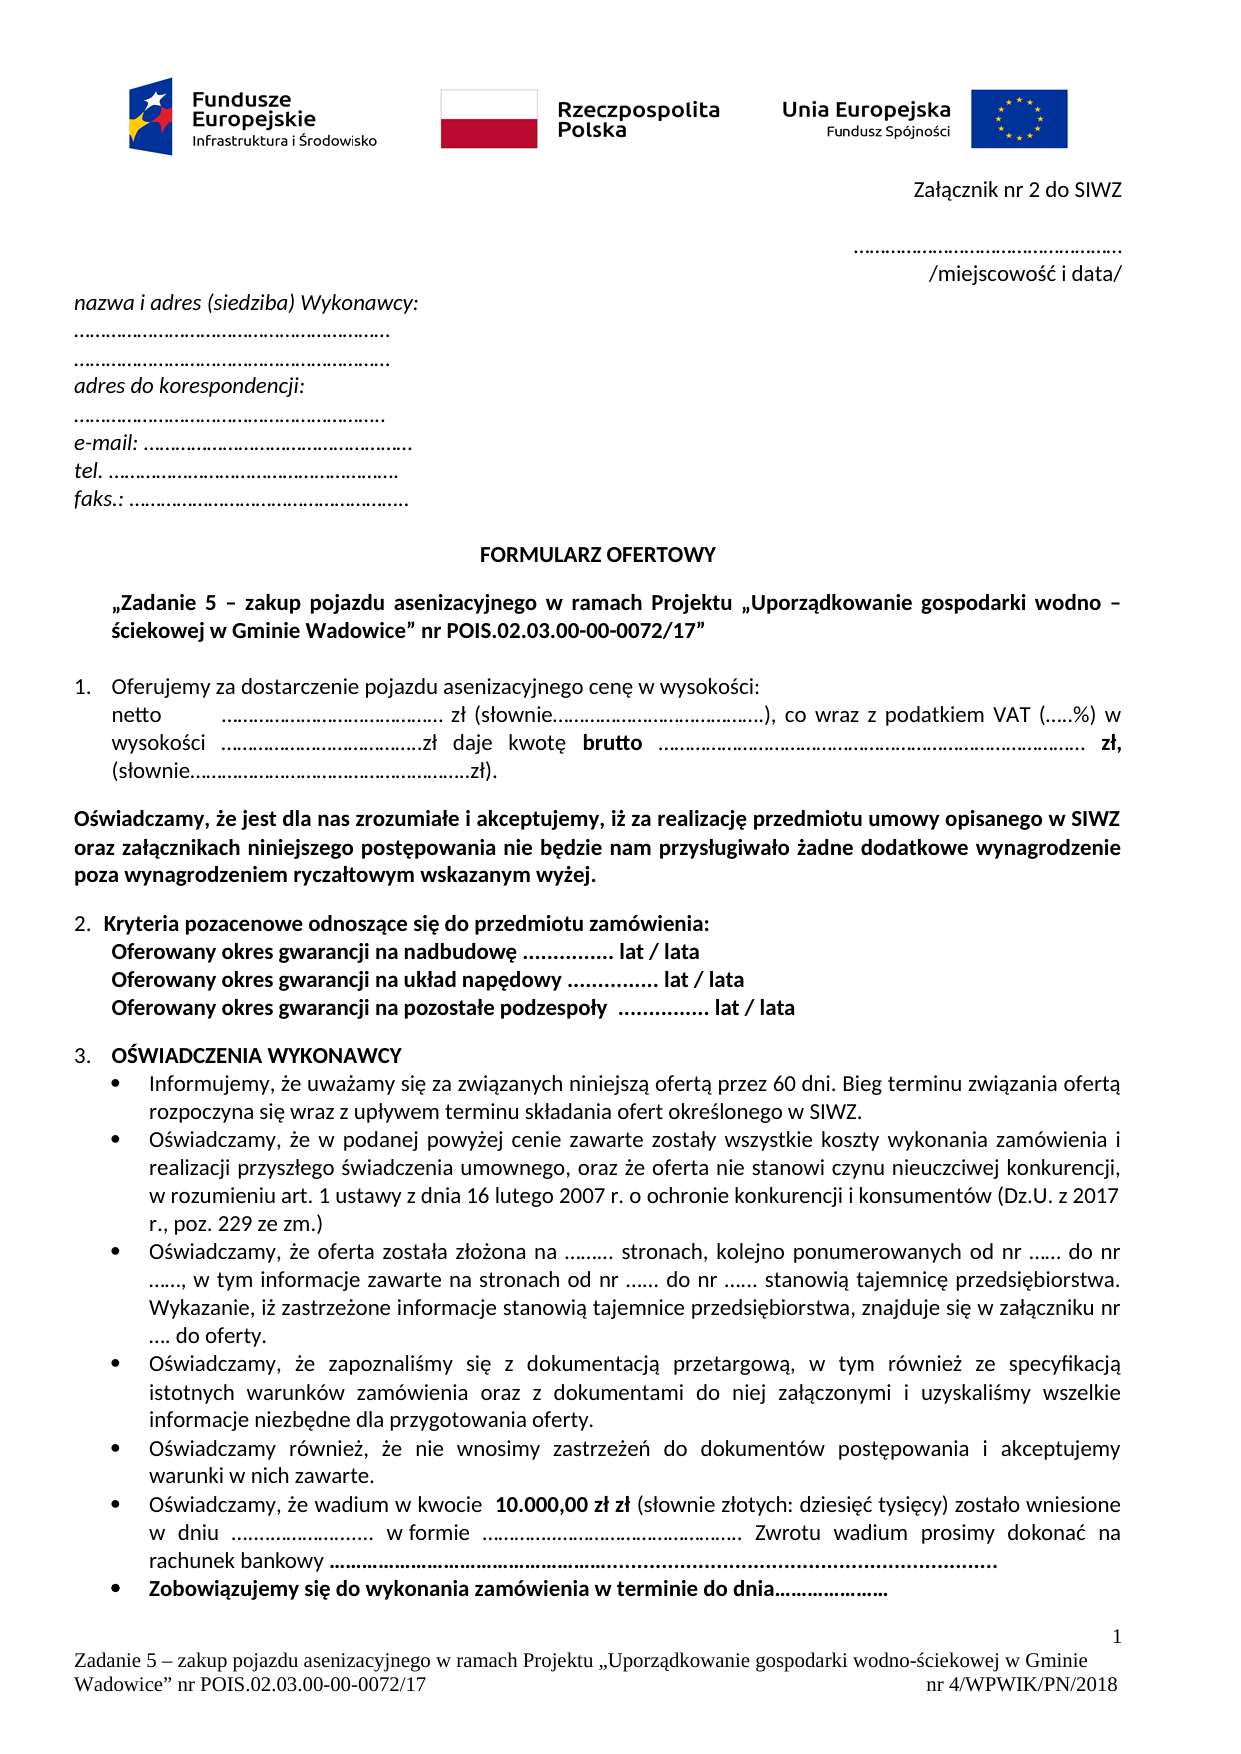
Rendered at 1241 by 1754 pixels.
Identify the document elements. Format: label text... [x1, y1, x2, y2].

list Oferujemy za dostarczenie pojazdu asenizacyjnego cenę w wysokości: [74, 672, 1122, 700]
text tel. ………………………………………………. [74, 456, 1122, 484]
text /miejscowość i data/ [74, 259, 1122, 288]
list Oświadczamy, że zapoznaliśmy się z dokumentacją przetargową, w tym również ze specyfikacją istotnych warunków zamówienia oraz z dokumentami do niej załączonymi i uzyskaliśmy wszelkie informacje niezbędne dla przygotowania oferty. [111, 1349, 1122, 1434]
text Oświadczamy, że jest dla nas zrozumiałe i akceptujemy, iż za realizację przedmiotu umowy opisanego w SIWZ oraz załącznikach niniejszego postępowania nie będzie nam przysługiwało żadne dodatkowe wynagrodzenie poza wynagrodzeniem ryczałtowym wskazanym wyżej. [74, 804, 1122, 889]
text …………………………………………………… [74, 316, 1122, 344]
text faks.: …………………………………………….. [74, 484, 1122, 512]
text …………………………………………………… [74, 344, 1122, 372]
text nazwa i adres (siedziba) Wykonawcy: [74, 288, 1122, 316]
list Oferowany okres gwarancji na układ napędowy ............... lat / lata [111, 965, 1122, 993]
list Oferowany okres gwarancji na pozostałe podzespoły ............... lat / lata [111, 993, 1122, 1021]
text FORMULARZ OFERTOWY [74, 540, 1122, 568]
text …………………………………………… [74, 232, 1122, 259]
text „Zadanie 5 – zakup pojazdu asenizacyjnego w ramach Projektu „Uporządkowanie gospodarki wodno – ściekowej w Gminie Wadowice” nr POIS.02.03.00-00-0072/17” [111, 588, 1122, 644]
text adres do korespondencji: [74, 372, 1122, 400]
list Kryteria pozacenowe odnoszące się do przedmiotu zamówienia: [74, 909, 1122, 937]
text e-mail: …………………………………………… [74, 428, 1122, 456]
list Informujemy, że uważamy się za związanych niniejszą ofertą przez 60 dni. Bieg terminu związania ofertą rozpoczyna się wraz z upływem terminu składania ofert określonego w SIWZ. [111, 1069, 1122, 1125]
text Załącznik nr 2 do SIWZ [74, 176, 1122, 203]
picture [108, 59, 1088, 176]
list OŚWIADCZENIA WYKONAWCY [74, 1041, 1122, 1069]
list Oferowany okres gwarancji na nadbudowę ............... lat / lata [111, 937, 1122, 965]
list Oświadczamy również, że nie wnosimy zastrzeżeń do dokumentów postępowania i akceptujemy warunki w nich zawarte. [111, 1434, 1122, 1490]
text netto …………………………………… zł (słownie………………………………….), co wraz z podatkiem VAT (…..%) w wysokości ………………………………..zł daje kwotę brutto ……………………………………………………………………… zł, (słownie……………………………………………..zł). [111, 700, 1122, 784]
list Oświadczamy, że oferta została złożona na ……... stronach, kolejno ponumerowanych od nr …… do nr ……, w tym informacje zawarte na stronach od nr …... do nr …... stanowią tajemnicę przedsiębiorstwa. Wykazanie, iż zastrzeżone informacje stanowią tajemnice przedsiębiorstwa, znajduje się w załączniku nr …. do oferty. [111, 1237, 1122, 1349]
text ………………………………………………….. [74, 400, 1122, 428]
list Oświadczamy, że w podanej powyżej cenie zawarte zostały wszystkie koszty wykonania zamówienia i realizacji przyszłego świadczenia umownego, oraz że oferta nie stanowi czynu nieuczciwej konkurencji, w rozumieniu art. 1 ustawy z dnia 16 lutego 2007 r. o ochronie konkurencji i konsumentów (Dz.U. z 2017 r., poz. 229 ze zm.) [111, 1125, 1122, 1237]
list Zobowiązujemy się do wykonania zamówienia w terminie do dnia………………… [111, 1574, 1122, 1602]
list Oświadczamy, że wadium w kwocie 10.000,00 zł zł (słownie złotych: dziesięć tysięcy) zostało wniesione w dniu …....…………....... w formie …………..…………………………….. Zwrotu wadium prosimy dokonać na rachunek bankowy ……………………………………………................................................................ [111, 1490, 1122, 1574]
